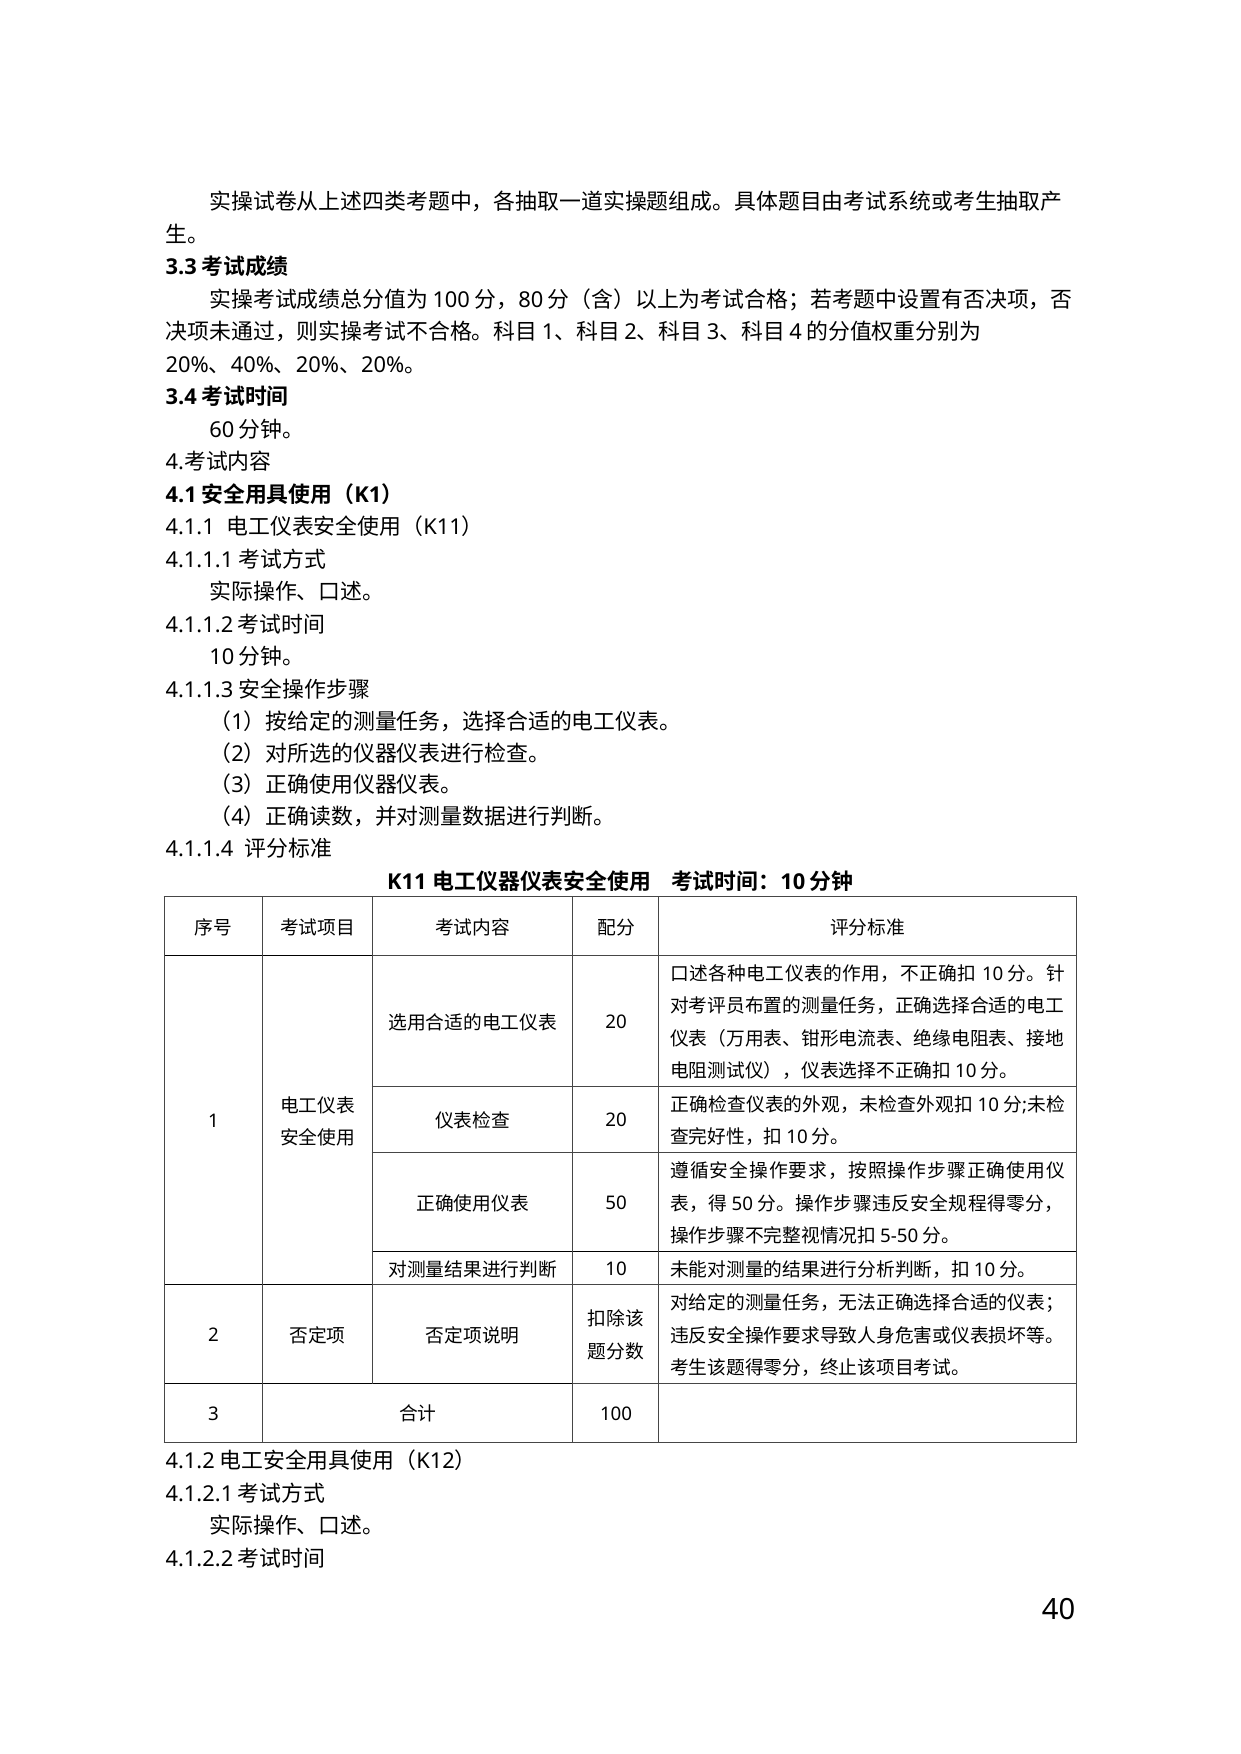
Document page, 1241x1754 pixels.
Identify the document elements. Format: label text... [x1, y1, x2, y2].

table_cell 仪表检查 [373, 1087, 572, 1152]
table_cell 对给定的测量任务，无法正确选择合适的仪表；违反安全操作要求导致人身危害或仪表损坏等。考生该题得零分，终止该项目考试。 [659, 1285, 1076, 1383]
table_cell 遵循安全操作要求，按照操作步骤正确使用仪表，得50分。操作步骤违反安全规程得零分，操作步骤不完整视情况扣5-50分。 [659, 1153, 1076, 1251]
text 3.3考试成绩 [165, 249, 1075, 281]
table_header 评分标准 [659, 897, 1076, 955]
table_header 序号 [165, 897, 262, 955]
text 3.4考试时间 [165, 379, 1075, 411]
table_cell 3 [165, 1384, 262, 1442]
text （4）正确读数，并对测量数据进行判断。 [165, 799, 1075, 831]
table_cell 1 [165, 956, 262, 1284]
table_cell 10 [573, 1252, 658, 1284]
text 4.1.1.2考试时间 [165, 606, 1075, 639]
text 10分钟。 [165, 639, 1075, 671]
text 60分钟。 [165, 411, 1075, 444]
text 实操考试成绩总分值为100分，80分（含）以上为考试合格；若考题中设置有否决项，否决项未通过，则实操考试不合格。科目1、科目2、科目3、科目4的分值权重分别为20%、40%、20%、20%。 [165, 281, 1075, 379]
table_cell 正确使用仪表 [373, 1153, 572, 1251]
table_header 考试内容 [373, 897, 572, 955]
table_cell 20 [573, 956, 658, 1086]
text 4.1.1.3 安全操作步骤 [165, 671, 1075, 704]
text K11 电工仪器仪表安全使用 考试时间：10分钟 [165, 863, 1075, 896]
text （1）按给定的测量任务，选择合适的电工仪表。 [165, 704, 1075, 736]
table_cell 2 [165, 1285, 262, 1383]
table_header 考试项目 [263, 897, 372, 955]
table_cell 20 [573, 1087, 658, 1152]
table_header 配分 [573, 897, 658, 955]
table_cell 合计 [263, 1384, 572, 1442]
table_cell 正确检查仪表的外观，未检查外观扣10分;未检查完好性，扣10分。 [659, 1087, 1076, 1152]
text 实操试卷从上述四类考题中，各抽取一道实操题组成。具体题目由考试系统或考生抽取产生。 [165, 184, 1075, 249]
table_cell 选用合适的电工仪表 [373, 956, 572, 1086]
table_cell 未能对测量的结果进行分析判断，扣10分。 [659, 1252, 1076, 1284]
text 4.1.2电工安全用具使用（K12） [165, 1443, 1075, 1475]
table_cell 口述各种电工仪表的作用，不正确扣10分。针对考评员布置的测量任务，正确选择合适的电工仪表（万用表、钳形电流表、绝缘电阻表、接地电阻测试仪），仪表选择不正确扣10分。 [659, 956, 1076, 1086]
text （2）对所选的仪器仪表进行检查。 [165, 736, 1075, 767]
text 4.1.2.2考试时间 [165, 1540, 1075, 1573]
table_cell 50 [573, 1153, 658, 1251]
table_cell 否定项说明 [373, 1285, 572, 1383]
text 4.1.1.4 评分标准 [165, 831, 1075, 863]
table_cell 扣除该题分数 [573, 1285, 658, 1383]
table_cell 100 [573, 1384, 658, 1442]
text 实际操作、口述。 [165, 574, 1075, 606]
table_cell [659, 1384, 1076, 1442]
text 4.1.2.1考试方式 [165, 1475, 1075, 1508]
table_cell 对测量结果进行判断 [373, 1252, 572, 1284]
text 4.1.1 电工仪表安全使用（K11） [165, 509, 1075, 541]
table_cell 否定项 [263, 1285, 372, 1383]
text 4.1安全用具使用（K1） [165, 476, 1075, 509]
text 4.考试内容 [165, 444, 1075, 476]
table_cell 电工仪表安全使用 [263, 956, 372, 1284]
text （3）正确使用仪器仪表。 [165, 767, 1075, 799]
text 实际操作、口述。 [165, 1508, 1075, 1540]
text 4.1.1.1 考试方式 [165, 541, 1075, 574]
